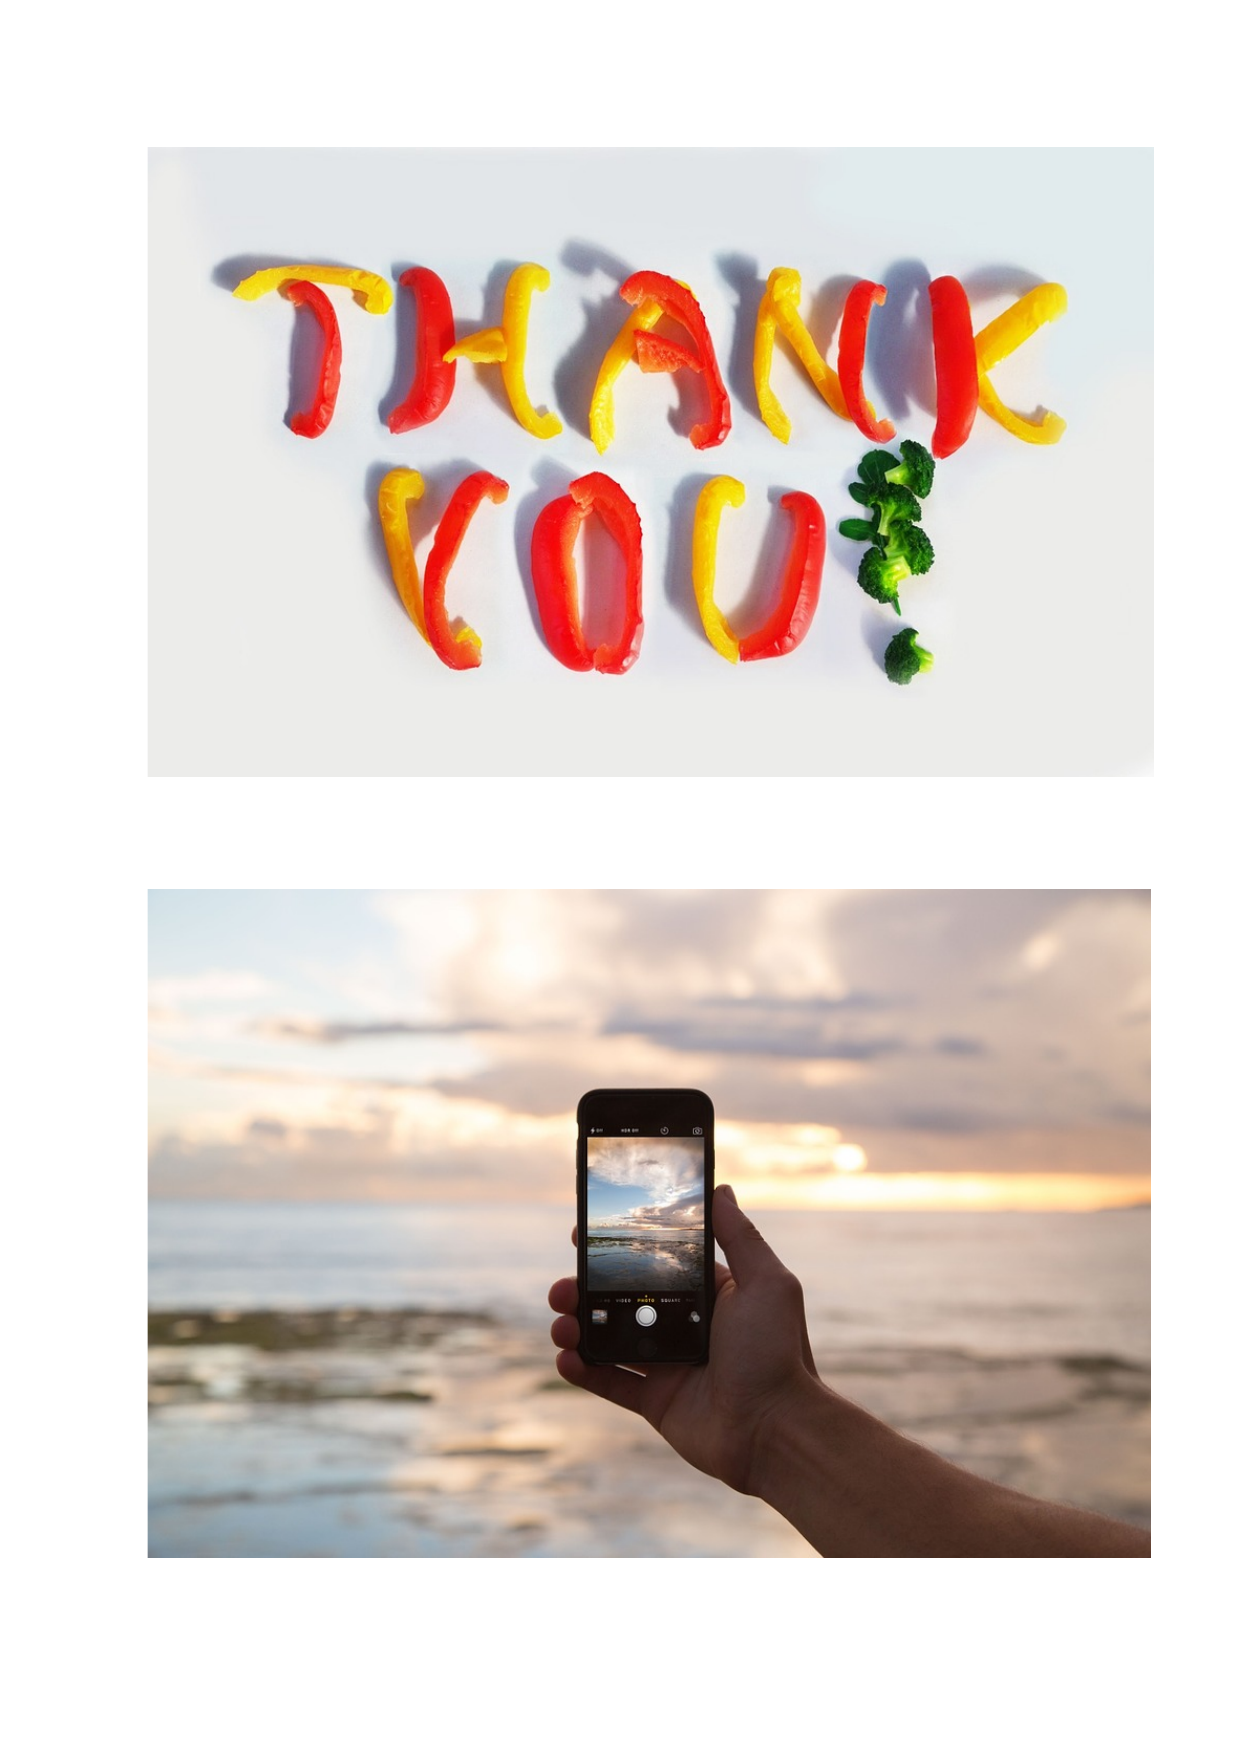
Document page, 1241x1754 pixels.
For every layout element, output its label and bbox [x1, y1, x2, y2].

picture [147, 147, 1154, 777]
picture [147, 889, 1151, 1558]
